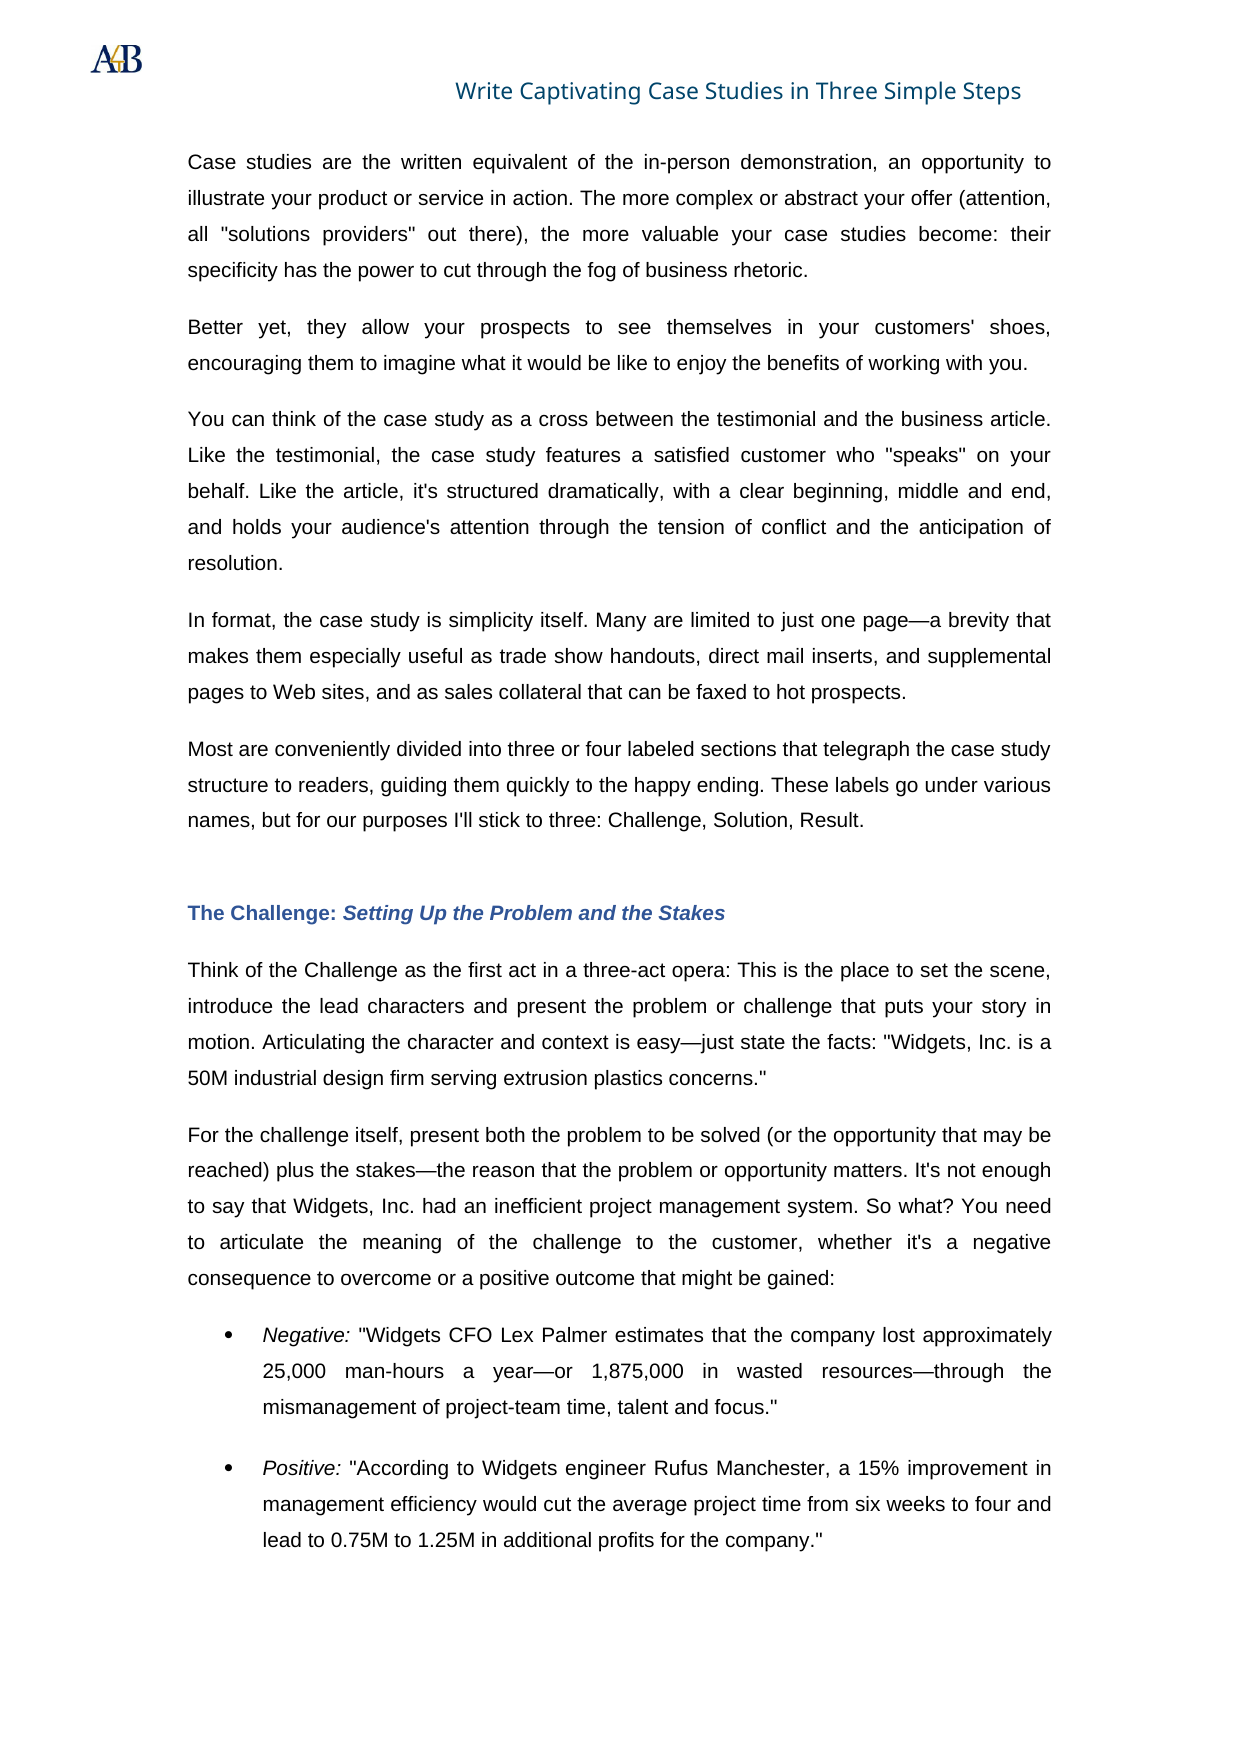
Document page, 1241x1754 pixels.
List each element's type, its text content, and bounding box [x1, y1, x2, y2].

list Negative: "Widgets CFO Lex Palmer estimates that the company lost approximately 25,000 man-hours a year—or 1,875,000 in wasted resources—through the mismanagement of project-team time, talent and focus." [225, 1323, 1053, 1419]
text Case studies are the written equivalent of the in-person demonstration, an opportunity to illustrate your product or service in action. The more complex or abstract your offer (attention, all "solutions providers" out there), the more valuable your case studies become: their specificity has the power to cut through the fog of business rhetoric. [187, 150, 1053, 282]
text You can think of the case study as a cross between the testimonial and the business article. Like the testimonial, the case study features a satisfied customer who "speaks" on your behalf. Like the article, it's structured dramatically, with a clear beginning, middle and end, and holds your audience's attention through the tension of conflict and the anticipation of resolution. [187, 407, 1053, 575]
text Think of the Challenge as the first act in a three-act opera: This is the place to set the scene, introduce the lead characters and present the problem or challenge that puts your story in motion. Articulating the character and context is easy—just state the facts: "Widgets, Inc. is a 50M industrial design firm serving extrusion plastics concerns." [187, 958, 1053, 1089]
text For the challenge itself, present both the problem to be solved (or the opportunity that may be reached) plus the stakes—the reason that the problem or opportunity matters. It's not enough to say that Widgets, Inc. had an inefficient project management system. So what? You need to articulate the meaning of the challenge to the customer, whether it's a negative consequence to overcome or a positive outcome that might be gained: [187, 1122, 1053, 1290]
text The Challenge: Setting Up the Problem and the Stakes [187, 901, 1053, 925]
picture [90, 44, 142, 73]
text In format, the case study is simplicity itself. Many are limited to just one page—a brevity that makes them especially useful as trade show handouts, direct mail inserts, and supplemental pages to Web sites, and as sales collateral that can be faxed to hot prospects. [187, 608, 1053, 704]
text Most are conveniently divided into three or four labeled sections that telegraph the case study structure to readers, guiding them quickly to the happy ending. These labels go under various names, but for our purposes I'll stick to three: Challenge, Solution, Result. [187, 736, 1053, 832]
list Positive: "According to Widgets engineer Rufus Manchester, a 15% improvement in management efficiency would cut the average project time from six weeks to four and lead to 0.75M to 1.25M in additional profits for the company." [225, 1456, 1053, 1552]
text Better yet, they allow your prospects to see themselves in your customers' shoes, encouraging them to imagine what it would be like to enjoy the benefits of working with you. [187, 314, 1053, 374]
